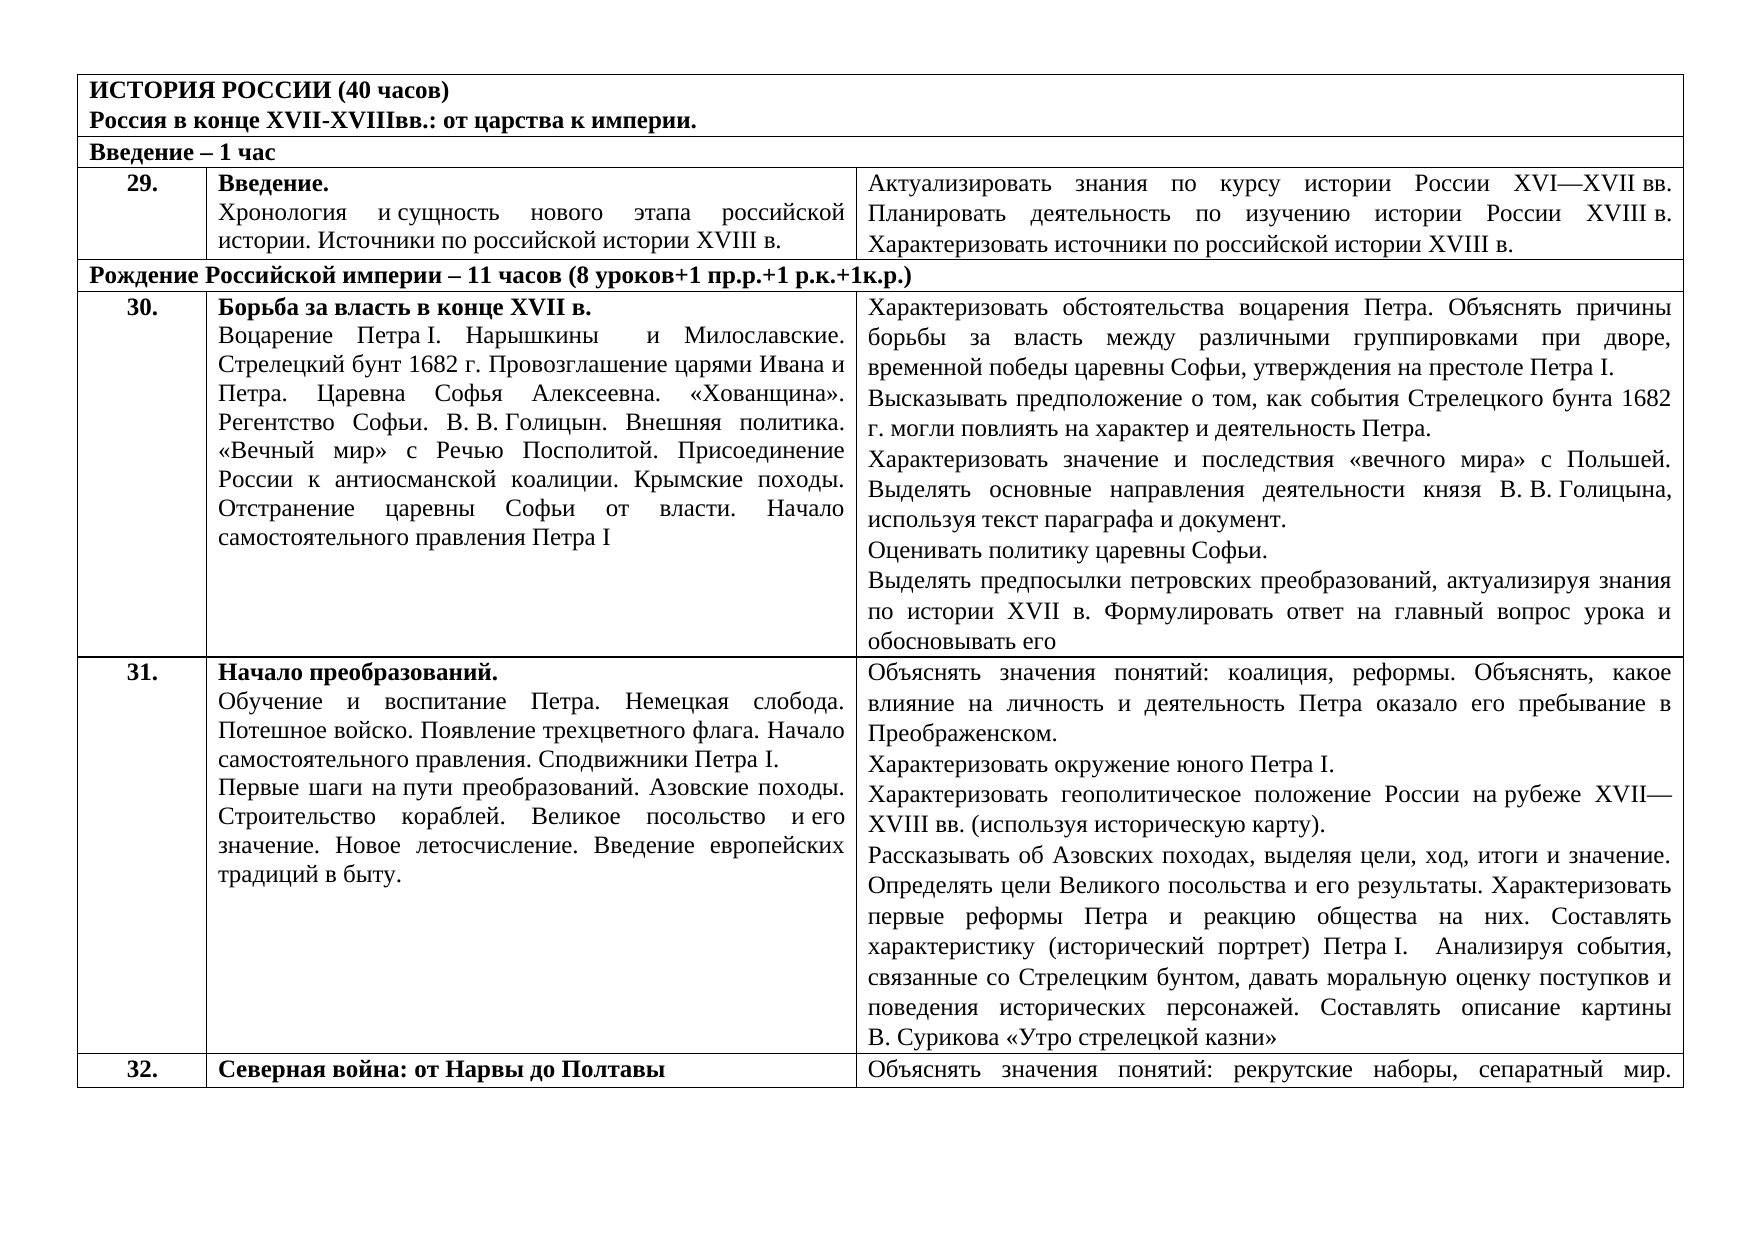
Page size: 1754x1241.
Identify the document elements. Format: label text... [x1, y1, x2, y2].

table_cell Рождение Российской империи – 11 часов (8 уроков+1 пр.р.+1 р.к.+1к.р.) [78, 260, 1683, 291]
table_cell [78, 292, 206, 656]
table_cell Начало преобразований. Обучение и воспитание Петра. Немецкая слобода. Потешное войско. Появление трехцветного флага. Начало самостоятельного правления. Сподвижники Петра I. Первые шаги на пути преобразований. Азовские походы. Строительство кораблей. Великое посольство и его значение. Новое летосчисление. Введение европейских традиций в быту. [207, 658, 856, 1053]
table_cell [78, 658, 206, 1053]
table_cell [857, 1054, 1683, 1087]
table_cell ИСТОРИЯ РОССИИ (40 часов) Россия в конце XVII-XVIIIвв.: от царства к империи. [78, 75, 1683, 136]
table_cell Введение – 1 час [78, 137, 1683, 167]
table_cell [207, 1054, 856, 1087]
table_cell [78, 168, 206, 259]
table_cell Актуализировать знания по курсу истории России XVI—XVII вв. Планировать деятельность по изучению истории России XVIII в. Характеризовать источники по российской истории XVIII в. [857, 168, 1683, 259]
table_cell Введение. Хронология и сущность нового этапа российской истории. Источники по российской истории XVIII в. [207, 168, 856, 259]
table_cell [78, 1054, 206, 1087]
table_cell Борьба за власть в конце XVII в. Воцарение Петра I. Нарышкины и Милославские. Стрелецкий бунт 1682 г. Провозглашение царями Ивана и Петра. Царевна Софья Алексеевна. «Хованщина». Регентство Софьи. В. В. Голицын. Внешняя политика. «Вечный мир» с Речью Посполитой. Присоединение России к антиосманской коалиции. Крымские походы. Отстранение царевны Софьи от власти. Начало самостоятельного правления Петра I [207, 292, 856, 656]
table_cell Характеризовать обстоятельства воцарения Петра. Объяснять причины борьбы за власть между различными группировками при дворе, временной победы царевны Софьи, утверждения на престоле Петра I. Высказывать предположение о том, как события Стрелецкого бунта 1682 г. могли повлиять на характер и деятельность Петра. Характеризовать значение и последствия «вечного мира» с Польшей. Выделять основные направления деятельности князя В. В. Голицына, используя текст параграфа и документ. Оценивать политику царевны Софьи. Выделять предпосылки петровских преобразований, актуализируя знания по истории XVII в. Формулировать ответ на главный вопрос урока и обосновывать его [857, 292, 1683, 656]
table_cell Объяснять значения понятий: коалиция, реформы. Объяснять, какое влияние на личность и деятельность Петра оказало его пребывание в Преображенском. Характеризовать окружение юного Петра I. Характеризовать геополитическое положение России на рубеже XVII—XVIII вв. (используя историческую карту). Рассказывать об Азовских походах, выделяя цели, ход, итоги и значение. Определять цели Великого посольства и его результаты. Характеризовать первые реформы Петра и реакцию общества на них. Составлять характеристику (исторический портрет) Петра I. Анализируя события, связанные со Стрелецким бунтом, давать моральную оценку поступков и поведения исторических персонажей. Составлять описание картины В. Сурикова «Утро стрелецкой казни» [857, 658, 1683, 1053]
